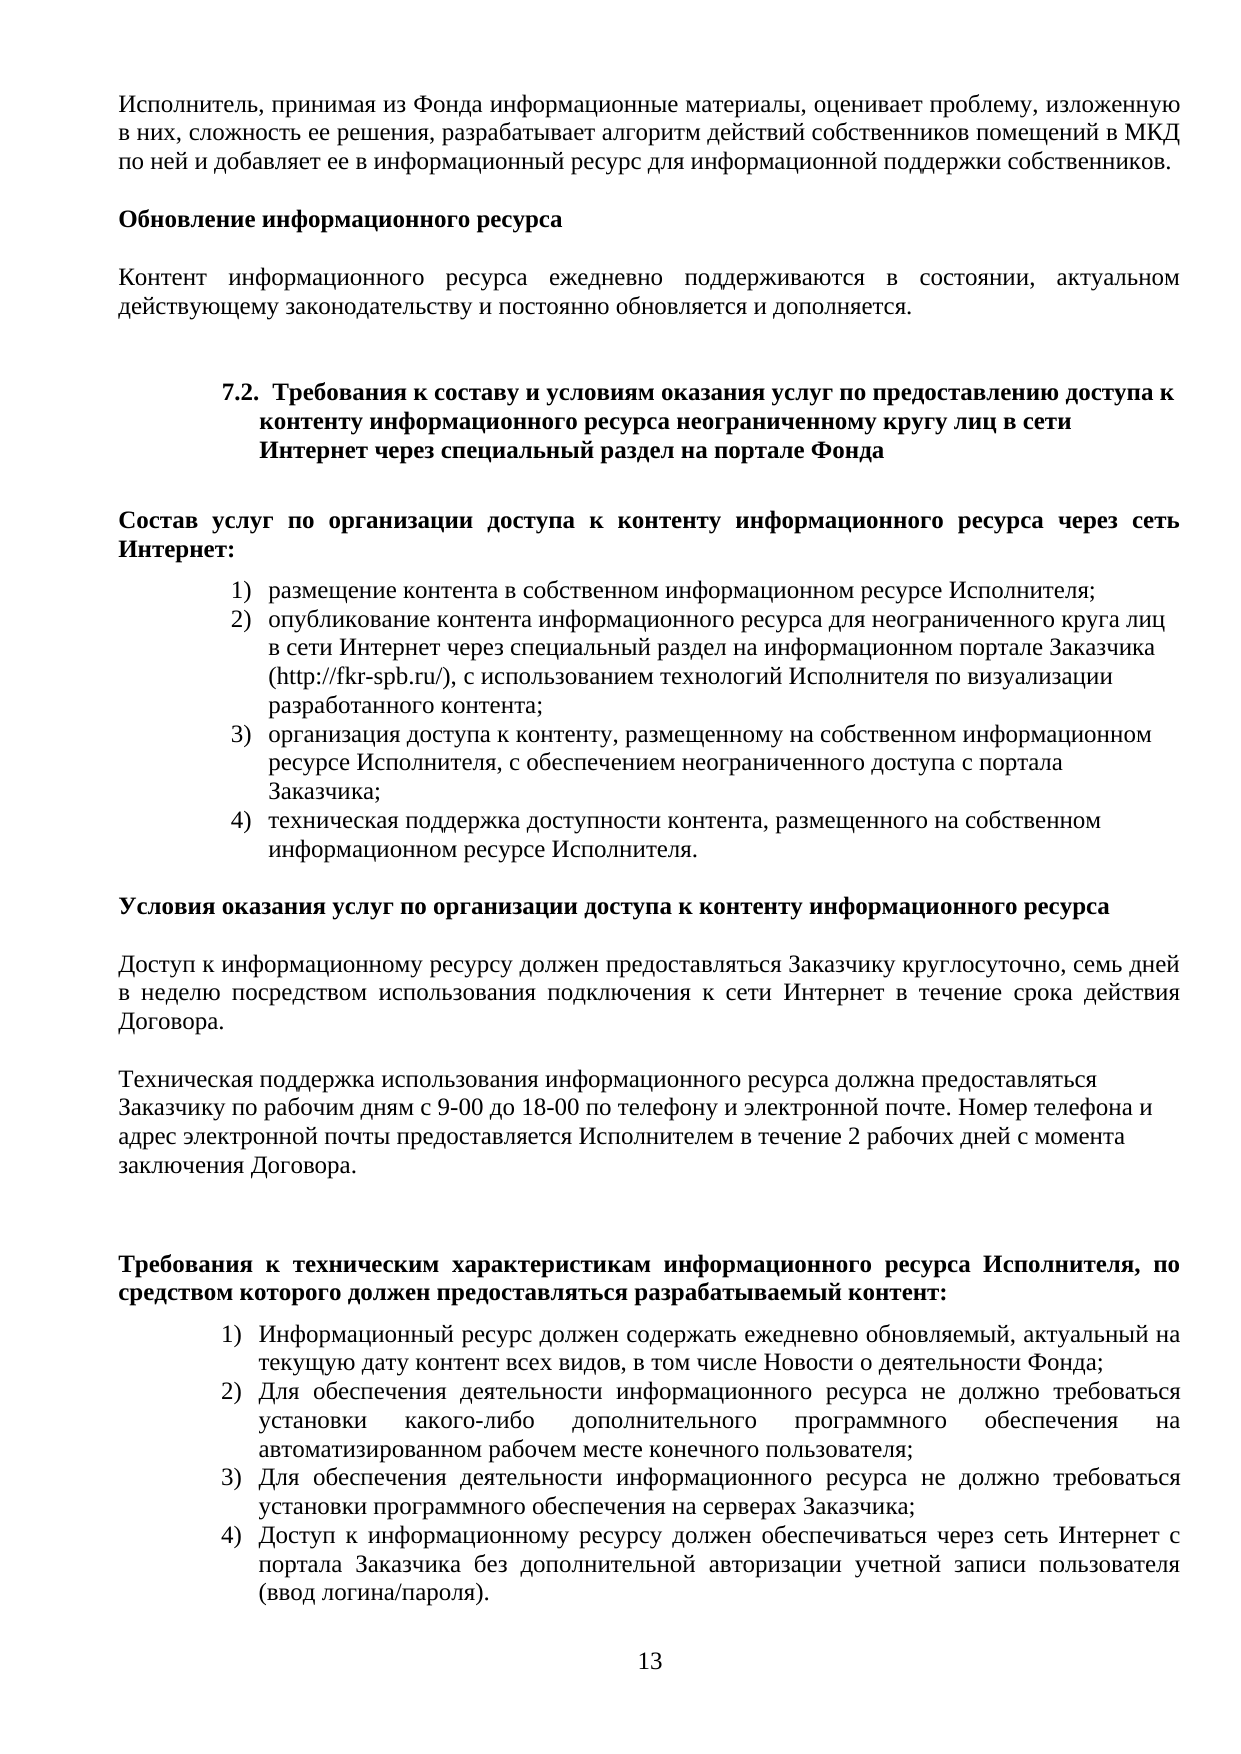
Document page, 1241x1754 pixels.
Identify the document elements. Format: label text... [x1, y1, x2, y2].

list Информационный ресурс должен содержать ежедневно обновляемый, актуальный на текущую дату контент всех видов, в том числе Новости о деятельности Фонда; [221, 1319, 1181, 1376]
list Доступ к информационному ресурсу должен обеспечиваться через сеть Интернет с портала Заказчика без дополнительной авторизации учетной записи пользователя (ввод логина/пароля). [221, 1520, 1181, 1606]
text Техническая поддержка использования информационного ресурса должна предоставляться Заказчику по рабочим дням с 9-00 до 18-00 по телефону и электронной почте. Номер телефона и адрес электронной почты предоставляется Исполнителем в течение 2 рабочих дней с момента заключения Договора. [118, 1064, 1181, 1179]
list Контент информационного ресурса ежедневно поддерживаются в состоянии, актуальном действующему законодательству и постоянно обновляется и дополняется. [118, 262, 1181, 319]
list организация доступа к контенту, размещенному на собственном информационном ресурсе Исполнителя, с обеспечением неограниченного доступа с портала Заказчика; [231, 719, 1181, 805]
text Требования к техническим характеристикам информационного ресурса Исполнителя, по средством которого должен предоставляться разрабатываемый контент: [118, 1249, 1181, 1306]
list Для обеспечения деятельности информационного ресурса не должно требоваться установки какого-либо дополнительного программного обеспечения на автоматизированном рабочем месте конечного пользователя; [221, 1376, 1181, 1462]
text Состав услуг по организации доступа к контенту информационного ресурса через сеть Интернет: [118, 505, 1181, 562]
list Исполнитель, принимая из Фонда информационные материалы, оценивает проблему, изложенную в них, сложность ее решения, разрабатывает алгоритм действий собственников помещений в МКД по ней и добавляет ее в информационный ресурс для информационной поддержки собственников. [118, 89, 1181, 175]
list опубликование контента информационного ресурса для неограниченного круга лиц в сети Интернет через специальный раздел на информационном портале Заказчика (http://fkr-spb.ru/), с использованием технологий Исполнителя по визуализации разработанного контента; [231, 604, 1181, 719]
text Доступ к информационному ресурсу должен предоставляться Заказчику круглосуточно, семь дней в неделю посредством использования подключения к сети Интернет в течение срока действия Договора. [118, 949, 1181, 1035]
list техническая поддержка доступности контента, размещенного на собственном информационном ресурсе Исполнителя. [231, 805, 1181, 862]
text Условия оказания услуг по организации доступа к контенту информационного ресурса [118, 891, 1181, 920]
list размещение контента в собственном информационном ресурсе Исполнителя; [231, 575, 1181, 604]
text Обновление информационного ресурса [118, 204, 1181, 233]
list Для обеспечения деятельности информационного ресурса не должно требоваться установки программного обеспечения на серверах Заказчика; [221, 1462, 1181, 1520]
list Требования к составу и условиям оказания услуг по предоставлению доступа к контенту информационного ресурса неограниченному кругу лиц в сети Интернет через специальный раздел на портале Фонда [222, 377, 1181, 464]
